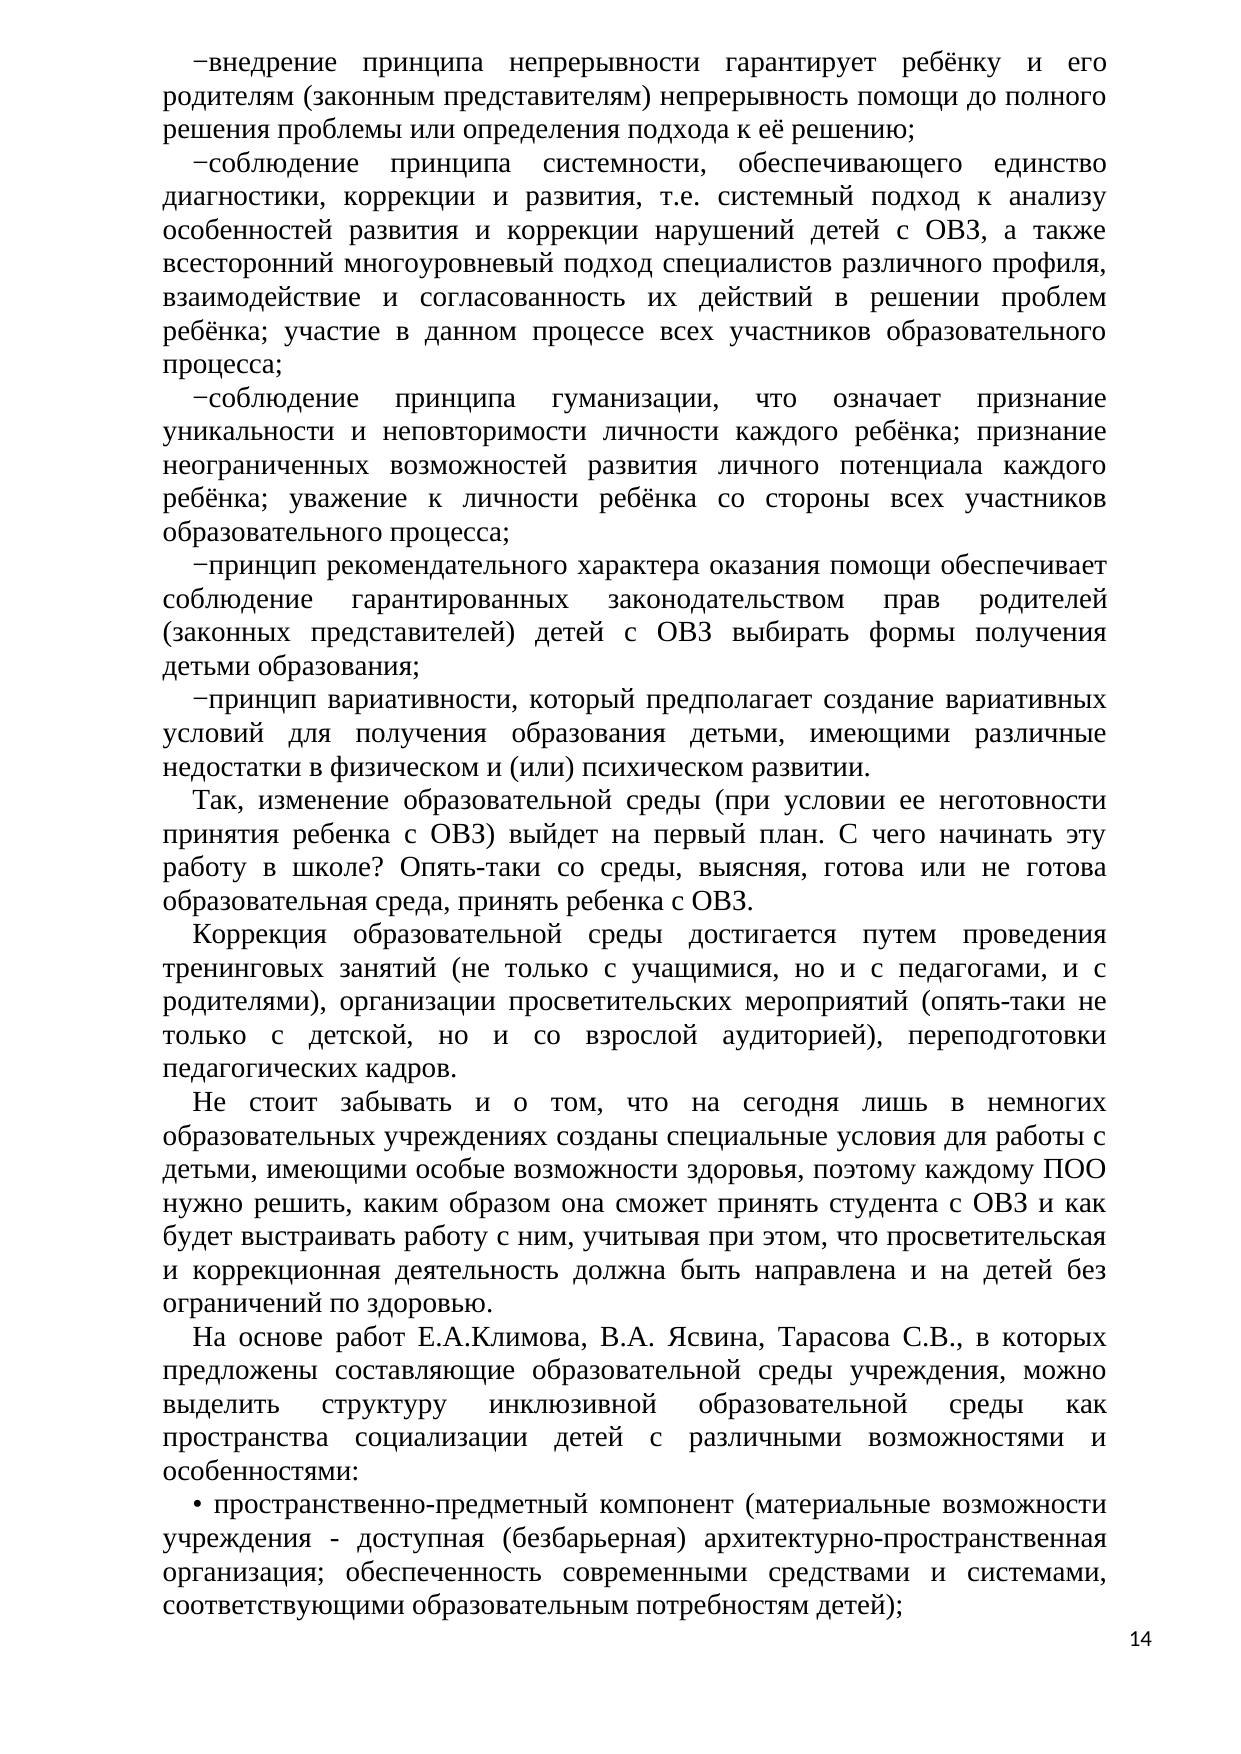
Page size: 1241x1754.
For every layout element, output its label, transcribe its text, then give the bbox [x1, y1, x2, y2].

text −внедрение принципа непрерывности гарантирует ребёнку и его родителям (законным представителям) непрерывность помощи до полного решения проблемы или определения подхода к её решению; [162, 44, 1107, 145]
text −принцип вариативности, который предполагает создание вариативных условий для получения образования детьми, имеющими различные недостатки в физическом и (или) психическом развитии. [162, 682, 1107, 782]
text −соблюдение принципа системности, обеспечивающего единство диагностики, коррекции и развития, т.е. системный подход к анализу особенностей развития и коррекции нарушений детей с ОВЗ, а также всесторонний многоуровневый подход специалистов различного профиля, взаимодействие и согласованность их действий в решении проблем ребёнка; участие в данном процессе всех участников образовательного процесса; [162, 145, 1107, 380]
text −соблюдение принципа гуманизации, что означает признание уникальности и неповторимости личности каждого ребёнка; признание неограниченных возможностей развития личного потенциала каждого ребёнка; уважение к личности ребёнка со стороны всех участников образовательного процесса; [162, 380, 1107, 547]
text −принцип рекомендательного характера оказания помощи обеспечивает соблюдение гарантированных законодательством прав родителей (законных представителей) детей с ОВЗ выбирать формы получения детьми образования; [162, 547, 1107, 682]
text • пространственно-предметный компонент (материальные возможности учреждения - доступная (безбарьерная) архитектурно-пространственная организация; обеспеченность современными средствами и системами, соответствующими образовательным потребностям детей); [162, 1487, 1107, 1621]
text На основе работ Е.А.Климова, В.А. Ясвина, Тарасова С.В., в которых предложены составляющие образовательной среды учреждения, можно выделить структуру инклюзивной образовательной среды как пространства социализации детей с различными возможностями и особенностями: [162, 1319, 1107, 1487]
text Так, изменение образовательной среды (при условии ее неготовности принятия ребенка с ОВЗ) выйдет на первый план. С чего начинать эту работу в школе? Опять-таки со среды, выясняя, готова или не готова образовательная среда, принять ребенка с ОВЗ. [162, 782, 1107, 916]
text Не стоит забывать и о том, что на сегодня лишь в немногих образовательных учреждениях созданы специальные условия для работы с детьми, имеющими особые возможности здоровья, поэтому каждому ПОО нужно решить, каким образом она сможет принять студента с ОВЗ и как будет выстраивать работу с ним, учитывая при этом, что просветительская и коррекционная деятельность должна быть направлена и на детей без ограничений по здоровью. [162, 1084, 1107, 1319]
text Коррекция образовательной среды достигается путем проведения тренинговых занятий (не только с учащимися, но и с педагогами, и с родителями), организации просветительских мероприятий (опять-таки не только с детской, но и со взрослой аудиторией), переподготовки педагогических кадров. [162, 916, 1107, 1084]
